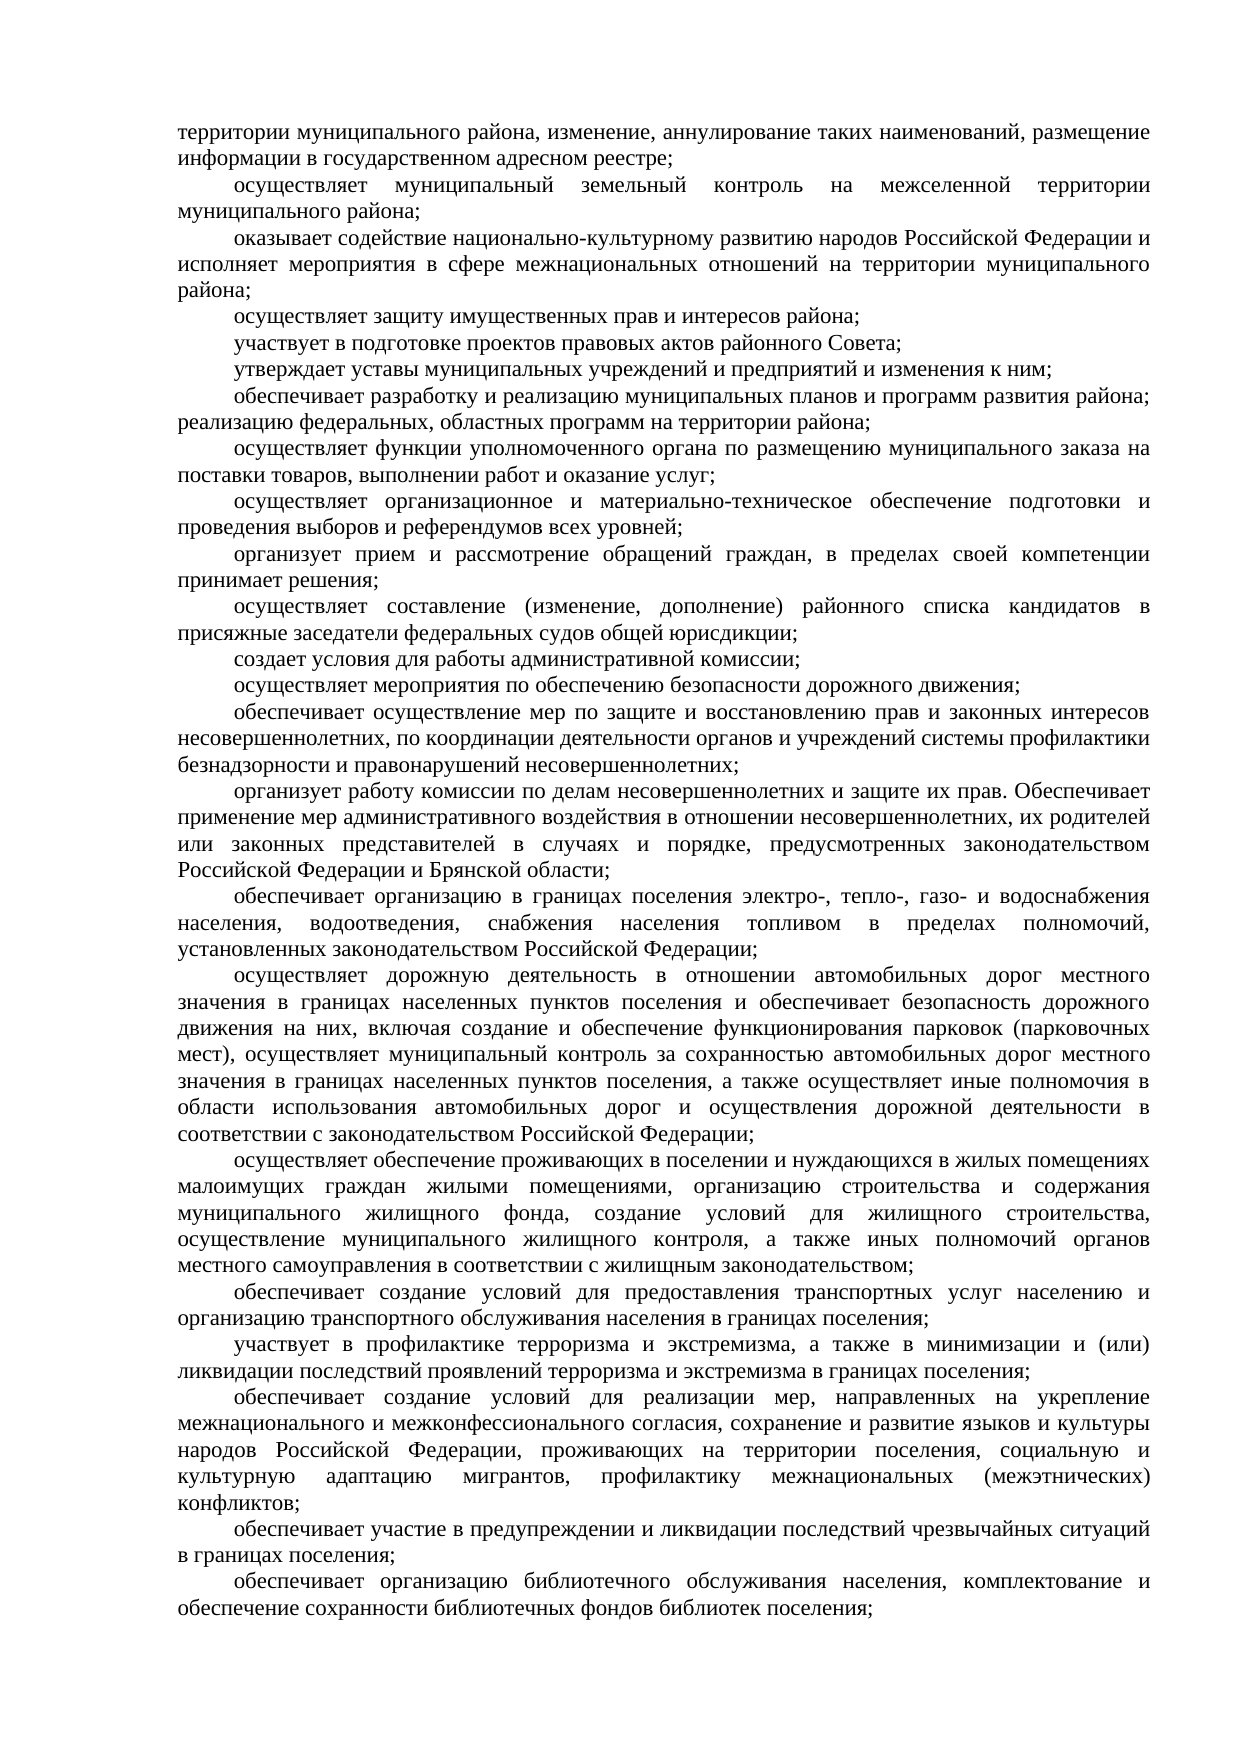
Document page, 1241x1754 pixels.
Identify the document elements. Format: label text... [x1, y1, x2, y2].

text создает условия для работы административной комиссии; [177, 645, 1152, 672]
text утверждает уставы муниципальных учреждений и предприятий и изменения к ним; [177, 355, 1152, 382]
text осуществляет мероприятия по обеспечению безопасности дорожного движения; [177, 672, 1152, 698]
text обеспечивает организацию в границах поселения электро-, тепло-, газо- и водоснабжения населения, водоотведения, снабжения населения топливом в пределах полномочий, установленных законодательством Российской Федерации; [177, 882, 1152, 961]
text оказывает содействие национально-культурному развитию народов Российской Федерации и исполняет мероприятия в сфере межнациональных отношений на территории муниципального района; [177, 223, 1152, 303]
text осуществляет организационное и материально-техническое обеспечение подготовки и проведения выборов и референдумов всех уровней; [177, 487, 1152, 540]
text осуществляет защиту имущественных прав и интересов района; [177, 303, 1152, 329]
text участвует в профилактике терроризма и экстремизма, а также в минимизации и (или) ликвидации последствий проявлений терроризма и экстремизма в границах поселения; [177, 1330, 1152, 1383]
text осуществляет дорожную деятельность в отношении автомобильных дорог местного значения в границах населенных пунктов поселения и обеспечивает безопасность дорожного движения на них, включая создание и обеспечение функционирования парковок (парковочных мест), осуществляет муниципальный контроль за сохранностью автомобильных дорог местного значения в границах населенных пунктов поселения, а также осуществляет иные полномочия в области использования автомобильных дорог и осуществления дорожной деятельности в соответствии с законодательством Российской Федерации; [177, 961, 1152, 1146]
text обеспечивает создание условий для предоставления транспортных услуг населению и организацию транспортного обслуживания населения в границах поселения; [177, 1278, 1152, 1330]
text осуществляет муниципальный земельный контроль на межселенной территории муниципального района; [177, 171, 1152, 223]
text организует работу комиссии по делам несовершеннолетних и защите их прав. Обеспечивает применение мер административного воздействия в отношении несовершеннолетних, их родителей или законных представителей в случаях и порядке, предусмотренных законодательством Российской Федерации и Брянской области; [177, 777, 1152, 882]
text обеспечивает участие в предупреждении и ликвидации последствий чрезвычайных ситуаций в границах поселения; [177, 1515, 1152, 1568]
text обеспечивает разработку и реализацию муниципальных планов и программ развития района; реализацию федеральных, областных программ на территории района; [177, 382, 1152, 434]
text обеспечивает создание условий для реализации мер, направленных на укрепление межнационального и межконфессионального согласия, сохранение и развитие языков и культуры народов Российской Федерации, проживающих на территории поселения, социальную и культурную адаптацию мигрантов, профилактику межнациональных (межэтнических) конфликтов; [177, 1383, 1152, 1515]
text обеспечивает осуществление мер по защите и восстановлению прав и законных интересов несовершеннолетних, по координации деятельности органов и учреждений системы профилактики безнадзорности и правонарушений несовершеннолетних; [177, 698, 1152, 777]
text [177, 118, 1152, 171]
text осуществляет обеспечение проживающих в поселении и нуждающихся в жилых помещениях малоимущих граждан жилыми помещениями, организацию строительства и содержания муниципального жилищного фонда, создание условий для жилищного строительства, осуществление муниципального жилищного контроля, а также иных полномочий органов местного самоуправления в соответствии с жилищным законодательством; [177, 1146, 1152, 1278]
text организует прием и рассмотрение обращений граждан, в пределах своей компетенции принимает решения; [177, 540, 1152, 592]
text осуществляет функции уполномоченного органа по размещению муниципального заказа на поставки товаров, выполнении работ и оказание услуг; [177, 434, 1152, 487]
text осуществляет составление (изменение, дополнение) районного списка кандидатов в присяжные заседатели федеральных судов общей юрисдикции; [177, 592, 1152, 645]
text участвует в подготовке проектов правовых актов районного Совета; [177, 329, 1152, 355]
text обеспечивает организацию библиотечного обслуживания населения, комплектование и обеспечение сохранности библиотечных фондов библиотек поселения; [177, 1568, 1152, 1620]
